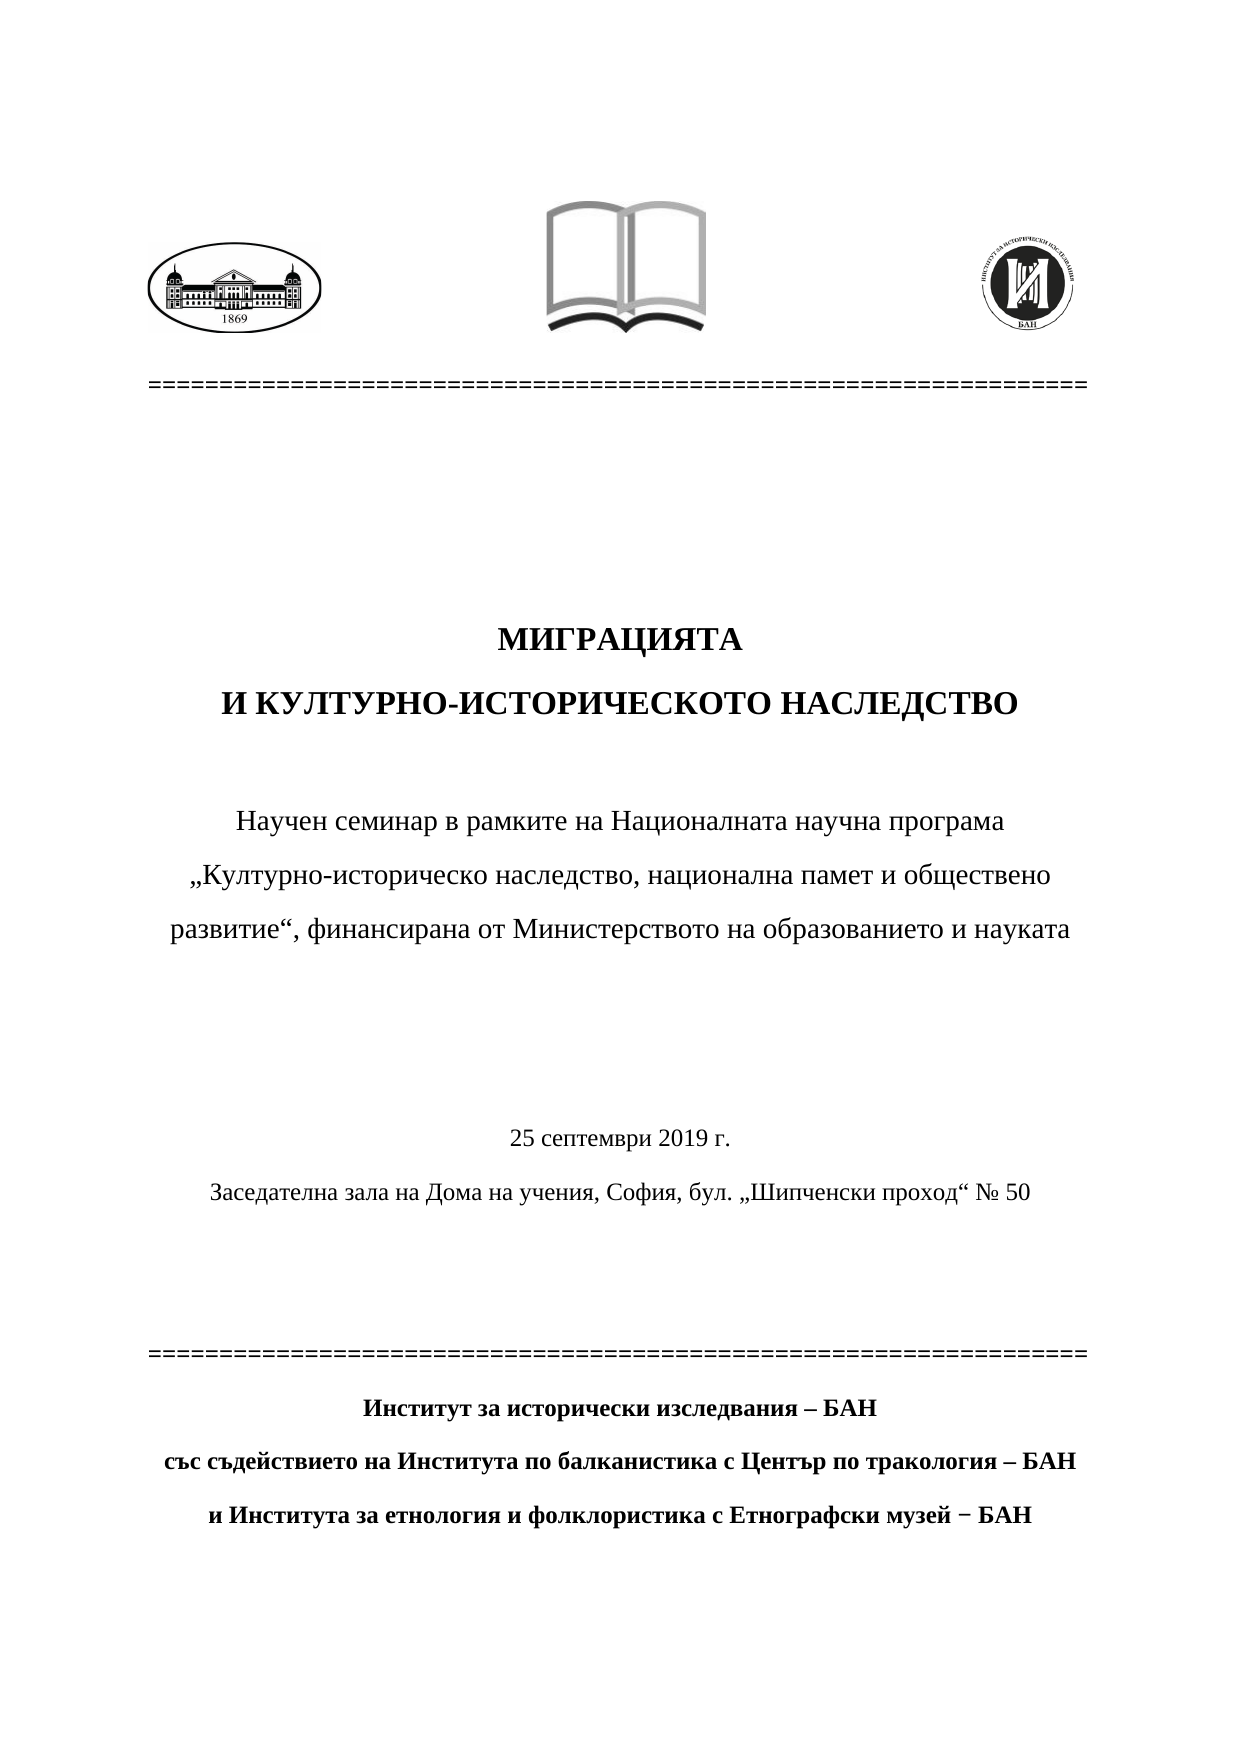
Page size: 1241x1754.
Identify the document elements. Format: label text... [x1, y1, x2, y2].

text ================================================================== [148, 201, 1093, 399]
text развитие“, финансирана от Министерството на образованието и науката [148, 912, 1093, 945]
text със съдействието на Института по балканистика с Център по тракология – БАН [148, 1446, 1093, 1475]
picture [546, 201, 706, 333]
text Научен семинар в рамките на Националната научна програма [148, 803, 1093, 836]
text 25 септември 2019 г. [148, 1123, 1093, 1152]
text Институт за исторически изследвания – БАН [148, 1393, 1093, 1421]
text МИГРАЦИЯТА [148, 619, 1093, 657]
text И КУЛТУРНО-ИСТОРИЧЕСКОТО НАСЛЕДСТВО [148, 684, 1093, 722]
text Заседателна зала на Дома на учения, София, бул. „Шипченски проход“ № 50 [148, 1177, 1093, 1206]
text ================================================================== [148, 1339, 1093, 1367]
text „Културно-историческо наследство, национална памет и обществено [148, 857, 1093, 891]
text и Института за етнология и фолклористика с Етнографски музей − БАН [148, 1500, 1093, 1529]
